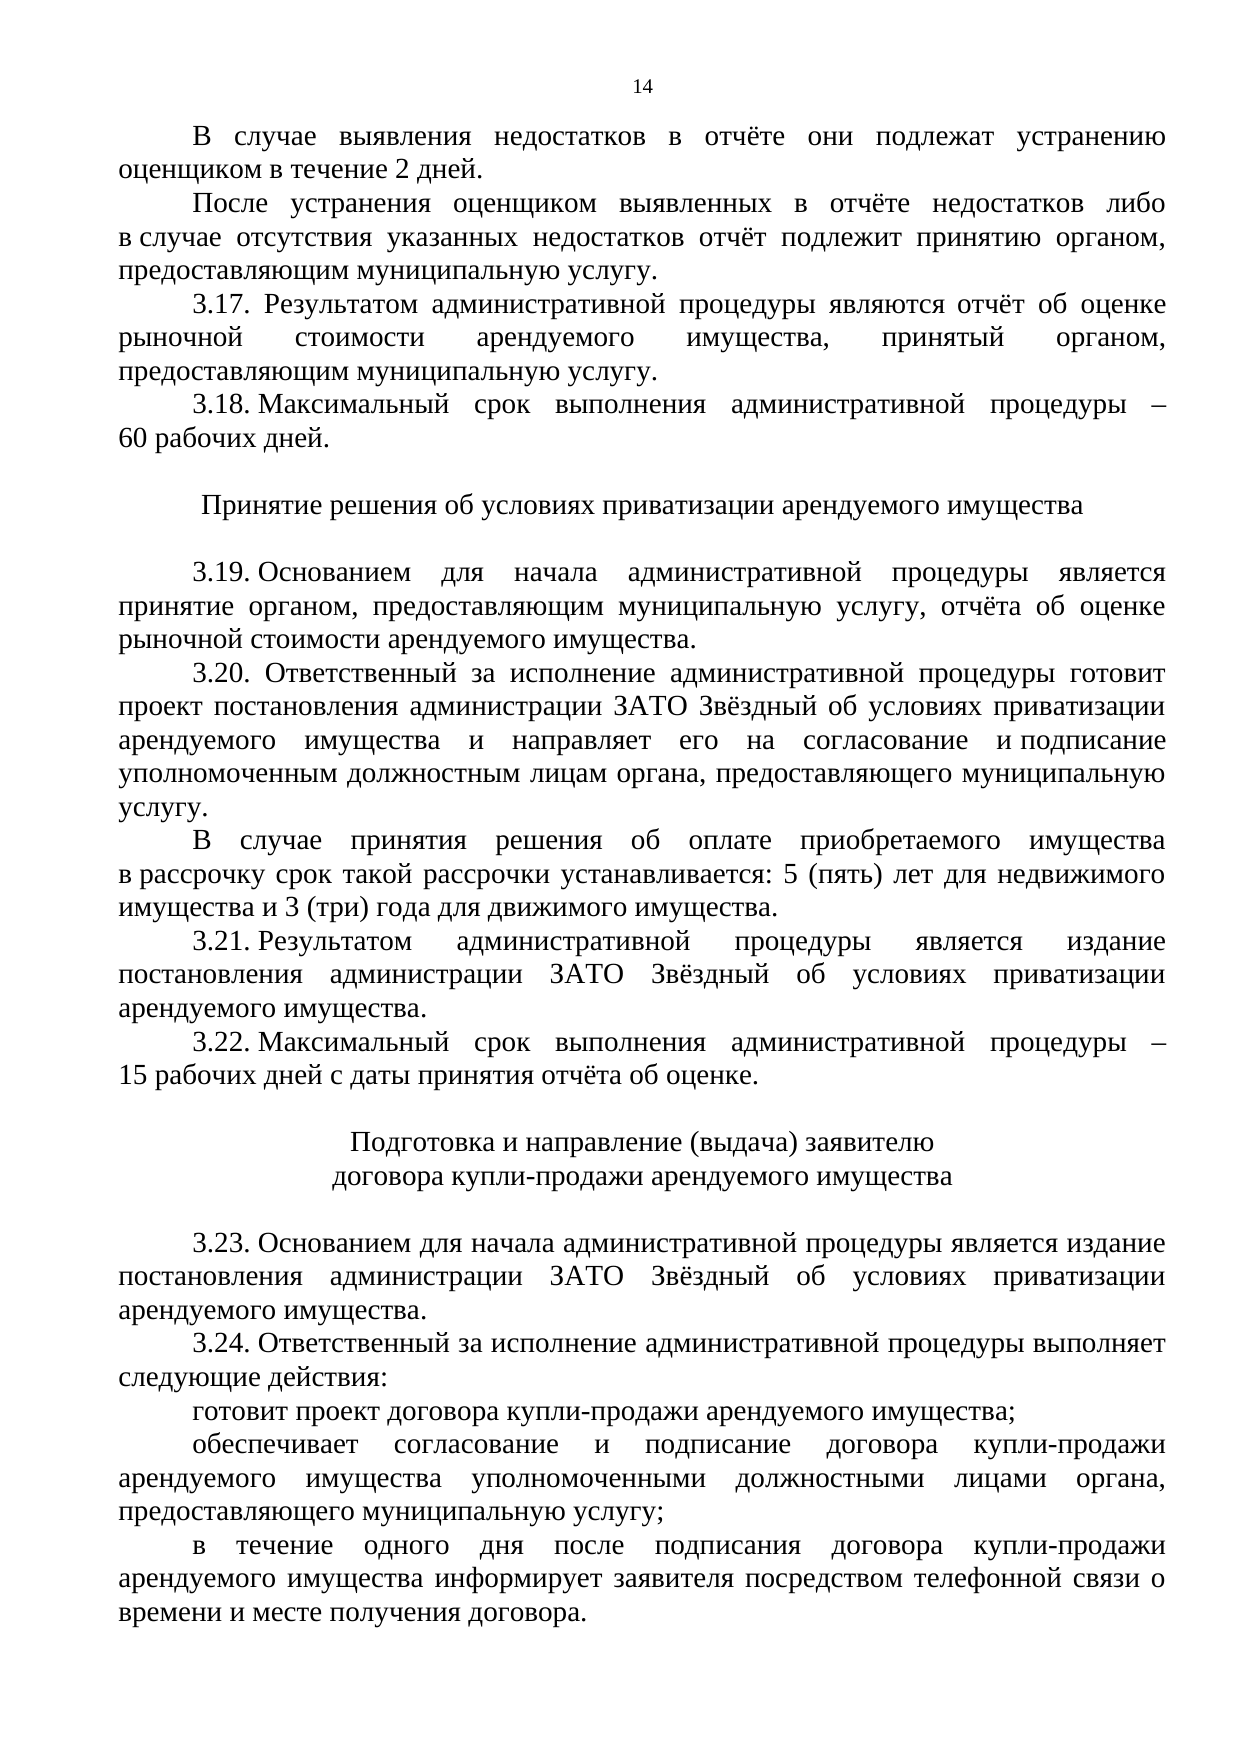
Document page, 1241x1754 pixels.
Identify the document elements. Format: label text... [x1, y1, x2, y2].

text готовит проект договора купли-продажи арендуемого имущества; [118, 1393, 1167, 1426]
text Принятие решения об условиях приватизации арендуемого имущества [118, 487, 1167, 521]
text 3.21. Результатом административной процедуры является издание постановления администрации ЗАТО Звёздный об условиях приватизации арендуемого имущества. [118, 923, 1167, 1024]
text В случае выявления недостатков в отчёте они подлежат устранению оценщиком в течение 2 дней. [118, 118, 1167, 185]
text договора купли-продажи арендуемого имущества [118, 1158, 1167, 1191]
text 3.17. Результатом административной процедуры являются отчёт об оценке рыночной стоимости арендуемого имущества, принятый органом, предоставляющим муниципальную услугу. [118, 286, 1167, 386]
text После устранения оценщиком выявленных в отчёте недостатков либо в случае отсутствия указанных недостатков отчёт подлежит принятию органом, предоставляющим муниципальную услугу. [118, 185, 1167, 286]
text В случае принятия решения об оплате приобретаемого имущества в рассрочку срок такой рассрочки устанавливается: 5 (пять) лет для недвижимого имущества и 3 (три) года для движимого имущества. [118, 822, 1167, 923]
text в течение одного дня после подписания договора купли-продажи арендуемого имущества информирует заявителя посредством телефонной связи о времени и месте получения договора. [118, 1527, 1167, 1627]
text 3.19. Основанием для начала административной процедуры является принятие органом, предоставляющим муниципальную услугу, отчёта об оценке рыночной стоимости арендуемого имущества. [118, 554, 1167, 655]
text Подготовка и направление (выдача) заявителю [118, 1124, 1167, 1158]
text 3.22. Максимальный срок выполнения административной процедуры – 15 рабочих дней с даты принятия отчёта об оценке. [118, 1024, 1167, 1091]
text 3.23. Основанием для начала административной процедуры является издание постановления администрации ЗАТО Звёздный об условиях приватизации арендуемого имущества. [118, 1225, 1167, 1326]
text обеспечивает согласование и подписание договора купли-продажи арендуемого имущества уполномоченными должностными лицами органа, предоставляющего муниципальную услугу; [118, 1426, 1167, 1527]
text 3.18. Максимальный срок выполнения административной процедуры – 60 рабочих дней. [118, 386, 1167, 453]
text 3.20. Ответственный за исполнение административной процедуры готовит проект постановления администрации ЗАТО Звёздный об условиях приватизации арендуемого имущества и направляет его на согласование и подписание уполномоченным должностным лицам органа, предоставляющего муниципальную услугу. [118, 655, 1167, 822]
text 3.24. Ответственный за исполнение административной процедуры выполняет следующие действия: [118, 1326, 1167, 1393]
